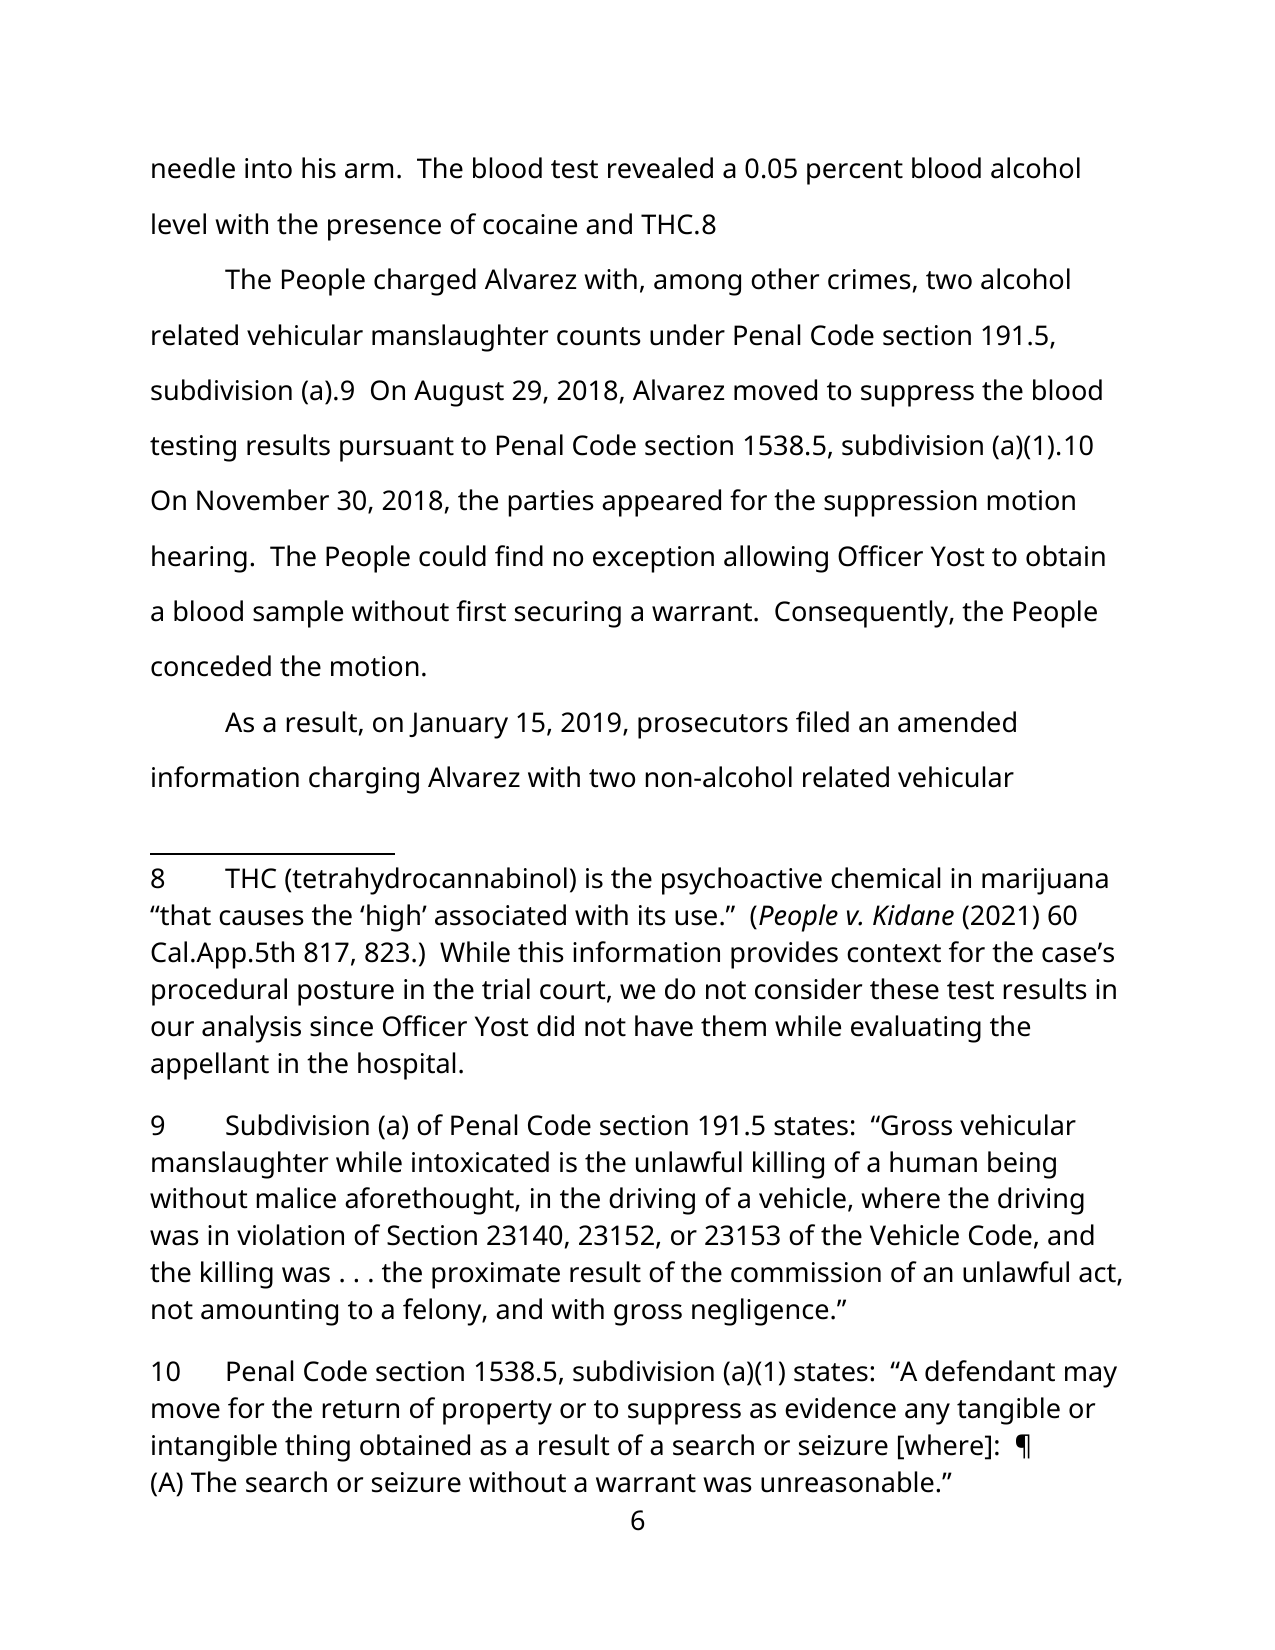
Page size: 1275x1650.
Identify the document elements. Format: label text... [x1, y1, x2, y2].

text As a result, on January 15, 2019, prosecutors filed an amended information charging Alvarez with two non-alcohol related vehicular manslaughter violations under Penal Code section 192, subdivision (c)(1) and a reckless driving charge. On January 15, 2019, Alvarez pled not guilty to the new allegations. After a series of continuances, the court scheduled the jury trial for October 1, 2019. [150, 703, 1125, 795]
text The People charged Alvarez with, among other crimes, two alcohol related vehicular manslaughter counts under Penal Code section 191.5, subdivision (a). On August 29, 2018, Alvarez moved to suppress the blood testing results pursuant to Penal Code section 1538.5, subdivision (a)(1). On November 30, 2018, the parties appeared for the suppression motion hearing. The People could find no exception allowing Officer Yost to obtain a blood sample without first securing a warrant. Consequently, the People conceded the motion. [150, 261, 1125, 685]
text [150, 150, 1125, 242]
